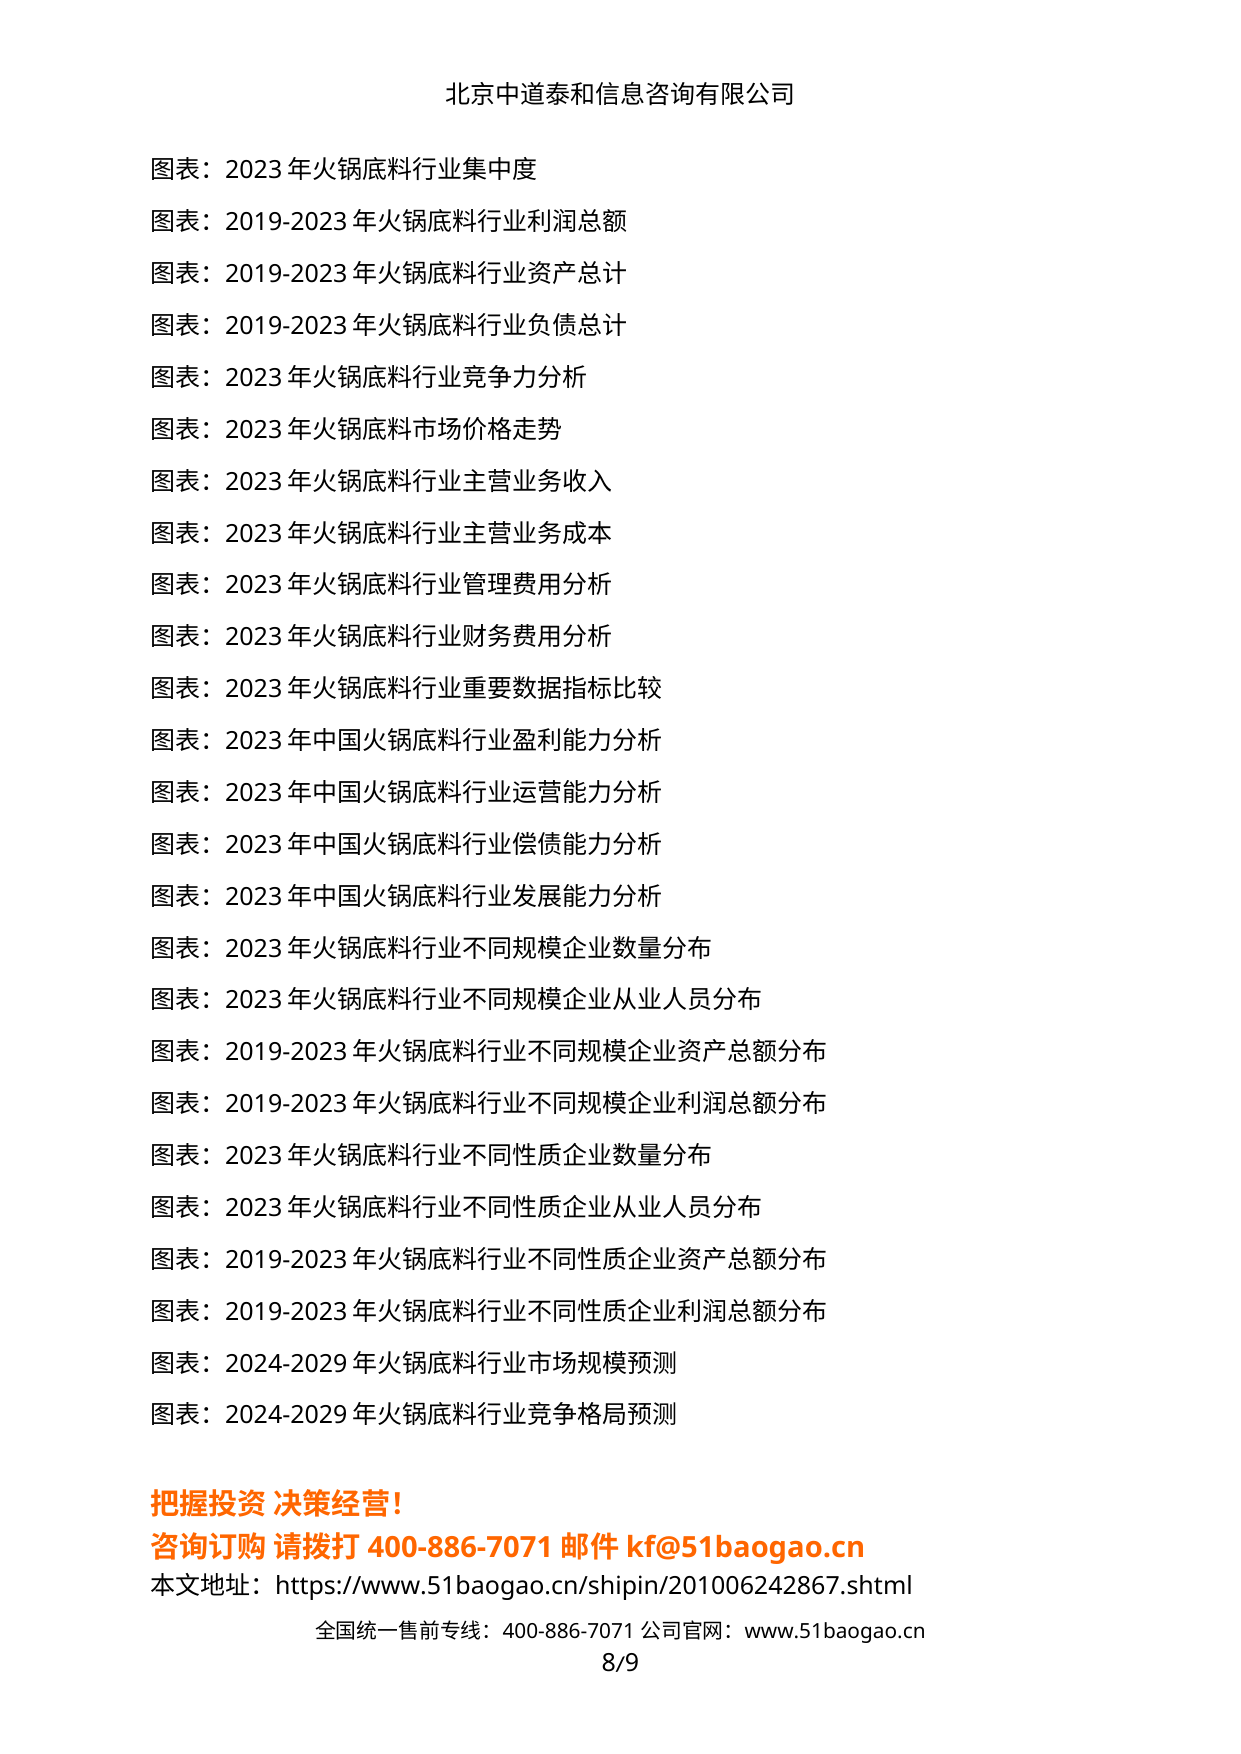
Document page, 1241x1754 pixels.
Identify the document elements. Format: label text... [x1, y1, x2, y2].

text 图表：2023年火锅底料行业不同性质企业从业人员分布 [150, 1187, 1090, 1224]
text 把握投资 决策经营！咨询订购 请拨打 400-886-7071 邮件 kf@51baogao.cn本文地址：https://www.51baogao.cn/shipin/201006242867.shtml [150, 1447, 1090, 1602]
text 图表：2019-2023年火锅底料行业不同规模企业利润总额分布 [150, 1084, 1090, 1120]
text 图表：2023年火锅底料市场价格走势 [150, 409, 1090, 446]
text 图表：2023年火锅底料行业主营业务成本 [150, 513, 1090, 549]
text 图表：2019-2023年火锅底料行业利润总额 [150, 202, 1090, 238]
text 图表：2023年中国火锅底料行业盈利能力分析 [150, 721, 1090, 757]
text 图表：2019-2023年火锅底料行业资产总计 [150, 254, 1090, 290]
text 图表：2023年火锅底料行业集中度 [150, 150, 1090, 186]
text 图表：2023年中国火锅底料行业运营能力分析 [150, 772, 1090, 809]
text 图表：2023年火锅底料行业不同规模企业从业人员分布 [150, 980, 1090, 1016]
text 图表：2023年火锅底料行业财务费用分析 [150, 617, 1090, 653]
text 图表：2023年中国火锅底料行业偿债能力分析 [150, 824, 1090, 861]
text 图表：2023年中国火锅底料行业发展能力分析 [150, 876, 1090, 912]
text 图表：2024-2029年火锅底料行业市场规模预测 [150, 1343, 1090, 1379]
text 图表：2023年火锅底料行业管理费用分析 [150, 565, 1090, 601]
text 图表：2023年火锅底料行业主营业务收入 [150, 461, 1090, 497]
text 图表：2023年火锅底料行业竞争力分析 [150, 357, 1090, 394]
text 图表：2024-2029年火锅底料行业竞争格局预测 [150, 1395, 1090, 1431]
text 图表：2023年火锅底料行业不同规模企业数量分布 [150, 928, 1090, 964]
text 图表：2019-2023年火锅底料行业不同性质企业利润总额分布 [150, 1291, 1090, 1327]
text 图表：2019-2023年火锅底料行业负债总计 [150, 306, 1090, 342]
text 图表：2023年火锅底料行业重要数据指标比较 [150, 669, 1090, 705]
text 图表：2019-2023年火锅底料行业不同规模企业资产总额分布 [150, 1032, 1090, 1068]
text 图表：2019-2023年火锅底料行业不同性质企业资产总额分布 [150, 1239, 1090, 1276]
text 图表：2023年火锅底料行业不同性质企业数量分布 [150, 1136, 1090, 1172]
